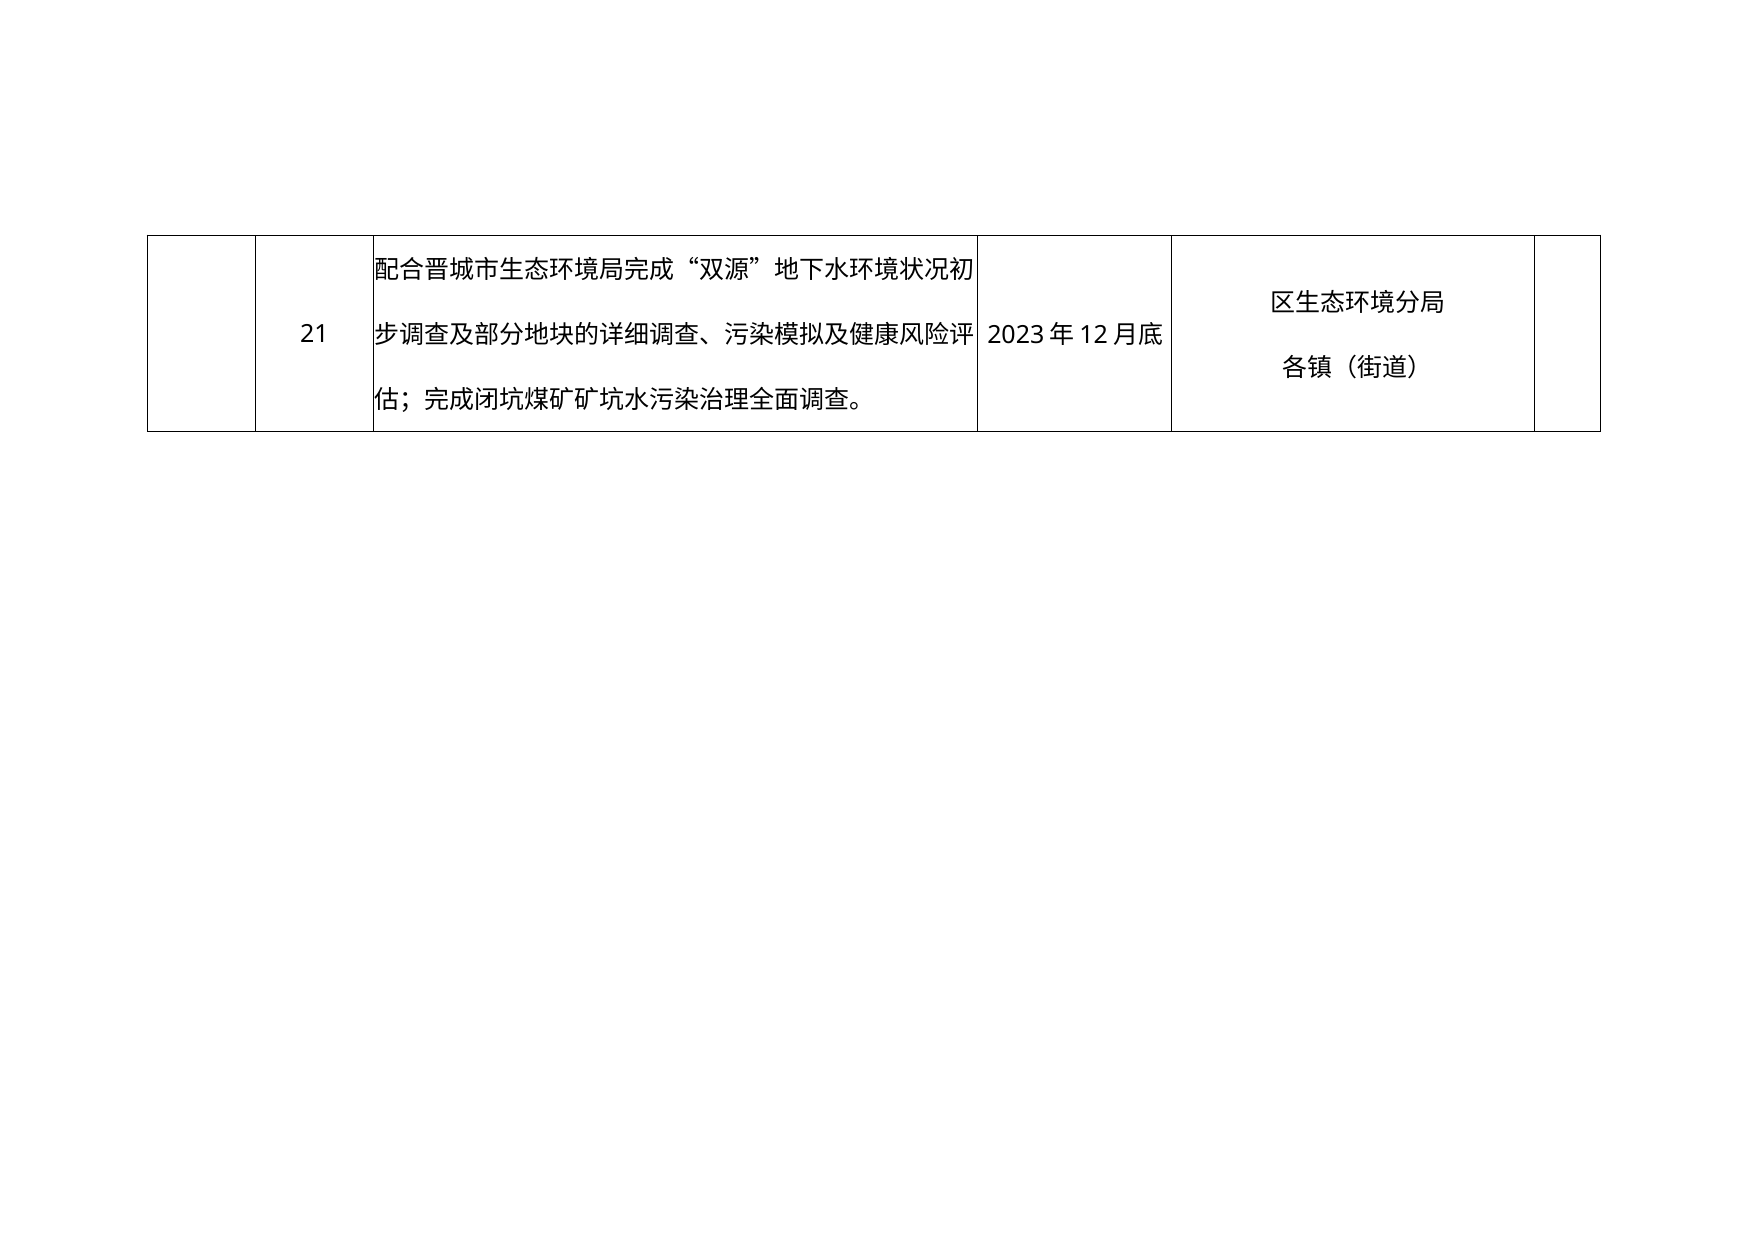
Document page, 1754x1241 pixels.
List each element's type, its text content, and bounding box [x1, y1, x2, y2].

table_cell 2023年12月底 [978, 236, 1171, 431]
table_cell 21 [256, 236, 373, 431]
table_cell [1535, 236, 1600, 431]
table_cell 配合晋城市生态环境局完成“双源”地下水环境状况初步调查及部分地块的详细调查、污染模拟及健康风险评估；完成闭坑煤矿矿坑水污染治理全面调查。 [374, 236, 977, 431]
table_cell 区生态环境分局 各镇（街道） [1172, 236, 1534, 431]
